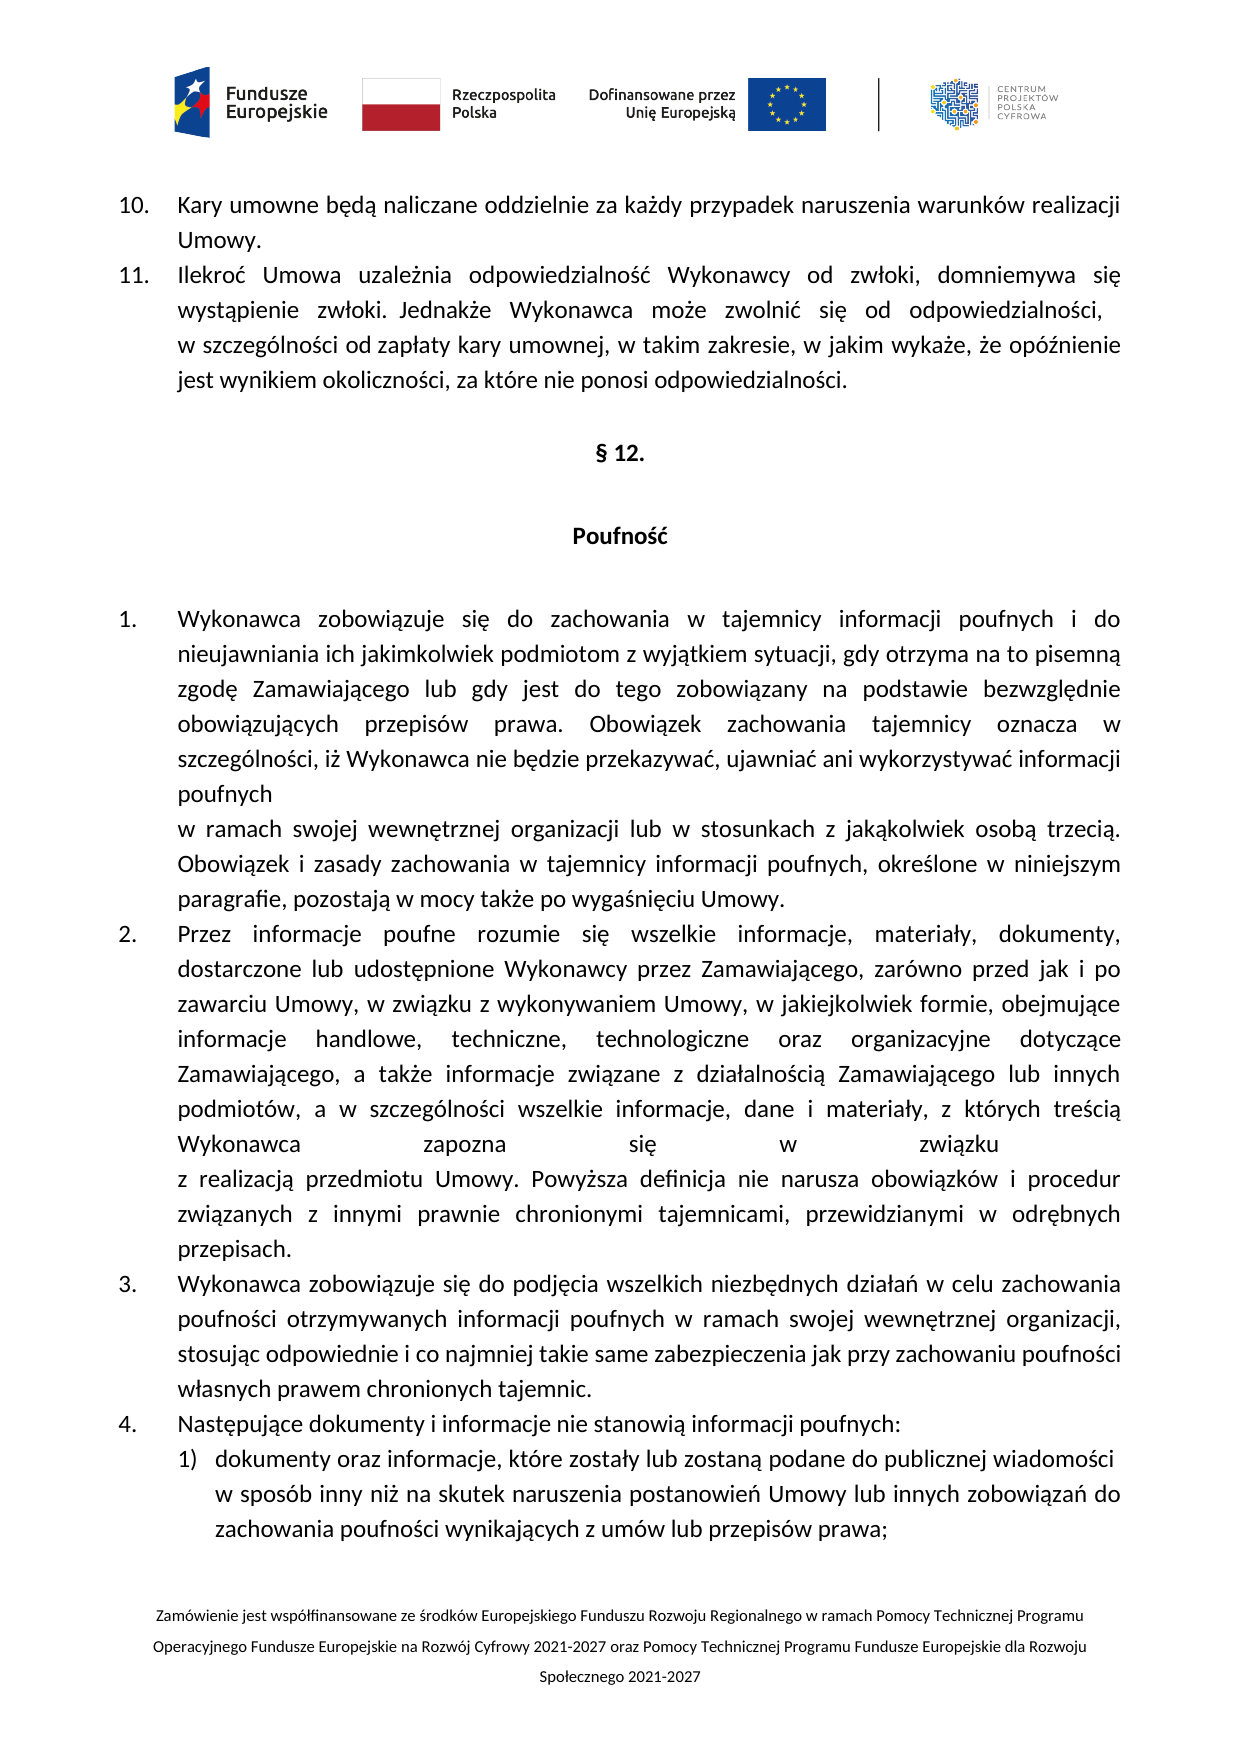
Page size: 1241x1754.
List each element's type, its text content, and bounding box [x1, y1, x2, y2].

list Ilekroć Umowa uzależnia odpowiedzialność Wykonawcy od zwłoki, domniemywa się wystąpienie zwłoki. Jednakże Wykonawca może zwolnić się od odpowiedzialności, w szczególności od zapłaty kary umownej, w takim zakresie, w jakim wykaże, że opóźnienie jest wynikiem okoliczności, za które nie ponosi odpowiedzialności. [118, 259, 1122, 395]
list Wykonawca zobowiązuje się do podjęcia wszelkich niezbędnych działań w celu zachowania poufności otrzymywanych informacji poufnych w ramach swojej wewnętrznej organizacji, stosując odpowiednie i co najmniej takie same zabezpieczenia jak przy zachowaniu poufności własnych prawem chronionych tajemnic. [118, 1268, 1122, 1404]
list Kary umowne będą naliczane oddzielnie za każdy przypadek naruszenia warunków realizacji Umowy. [118, 189, 1122, 255]
text Poufność [118, 520, 1122, 551]
list Następujące dokumenty i informacje nie stanowią informacji poufnych: [118, 1408, 1122, 1439]
list Przez informacje poufne rozumie się wszelkie informacje, materiały, dokumenty, dostarczone lub udostępnione Wykonawcy przez Zamawiającego, zarówno przed jak i po zawarciu Umowy, w związku z wykonywaniem Umowy, w jakiejkolwiek formie, obejmujące informacje handlowe, techniczne, technologiczne oraz organizacyjne dotyczące Zamawiającego, a także informacje związane z działalnością Zamawiającego lub innych podmiotów, a w szczególności wszelkie informacje, dane i materiały, z których treścią Wykonawca zapozna się w związku z realizacją przedmiotu Umowy. Powyższa definicja nie narusza obowiązków i procedur związanych z innymi prawnie chronionymi tajemnicami, przewidzianymi w odrębnych przepisach. [118, 918, 1122, 1264]
text § 12. [118, 437, 1122, 467]
list Wykonawca zobowiązuje się do zachowania w tajemnicy informacji poufnych i do nieujawniania ich jakimkolwiek podmiotom z wyjątkiem sytuacji, gdy otrzyma na to pisemną zgodę Zamawiającego lub gdy jest do tego zobowiązany na podstawie bezwzględnie obowiązujących przepisów prawa. Obowiązek zachowania tajemnicy oznacza w szczególności, iż Wykonawca nie będzie przekazywać, ujawniać ani wykorzystywać informacji poufnych w ramach swojej wewnętrznej organizacji lub w stosunkach z jakąkolwiek osobą trzecią. Obowiązek i zasady zachowania w tajemnicy informacji poufnych, określone w niniejszym paragrafie, pozostają w mocy także po wygaśnięciu Umowy. [118, 603, 1122, 914]
picture [174, 67, 1066, 138]
list dokumenty oraz informacje, które zostały lub zostaną podane do publicznej wiadomości w sposób inny niż na skutek naruszenia postanowień Umowy lub innych zobowiązań do zachowania poufności wynikających z umów lub przepisów prawa; [177, 1443, 1122, 1544]
